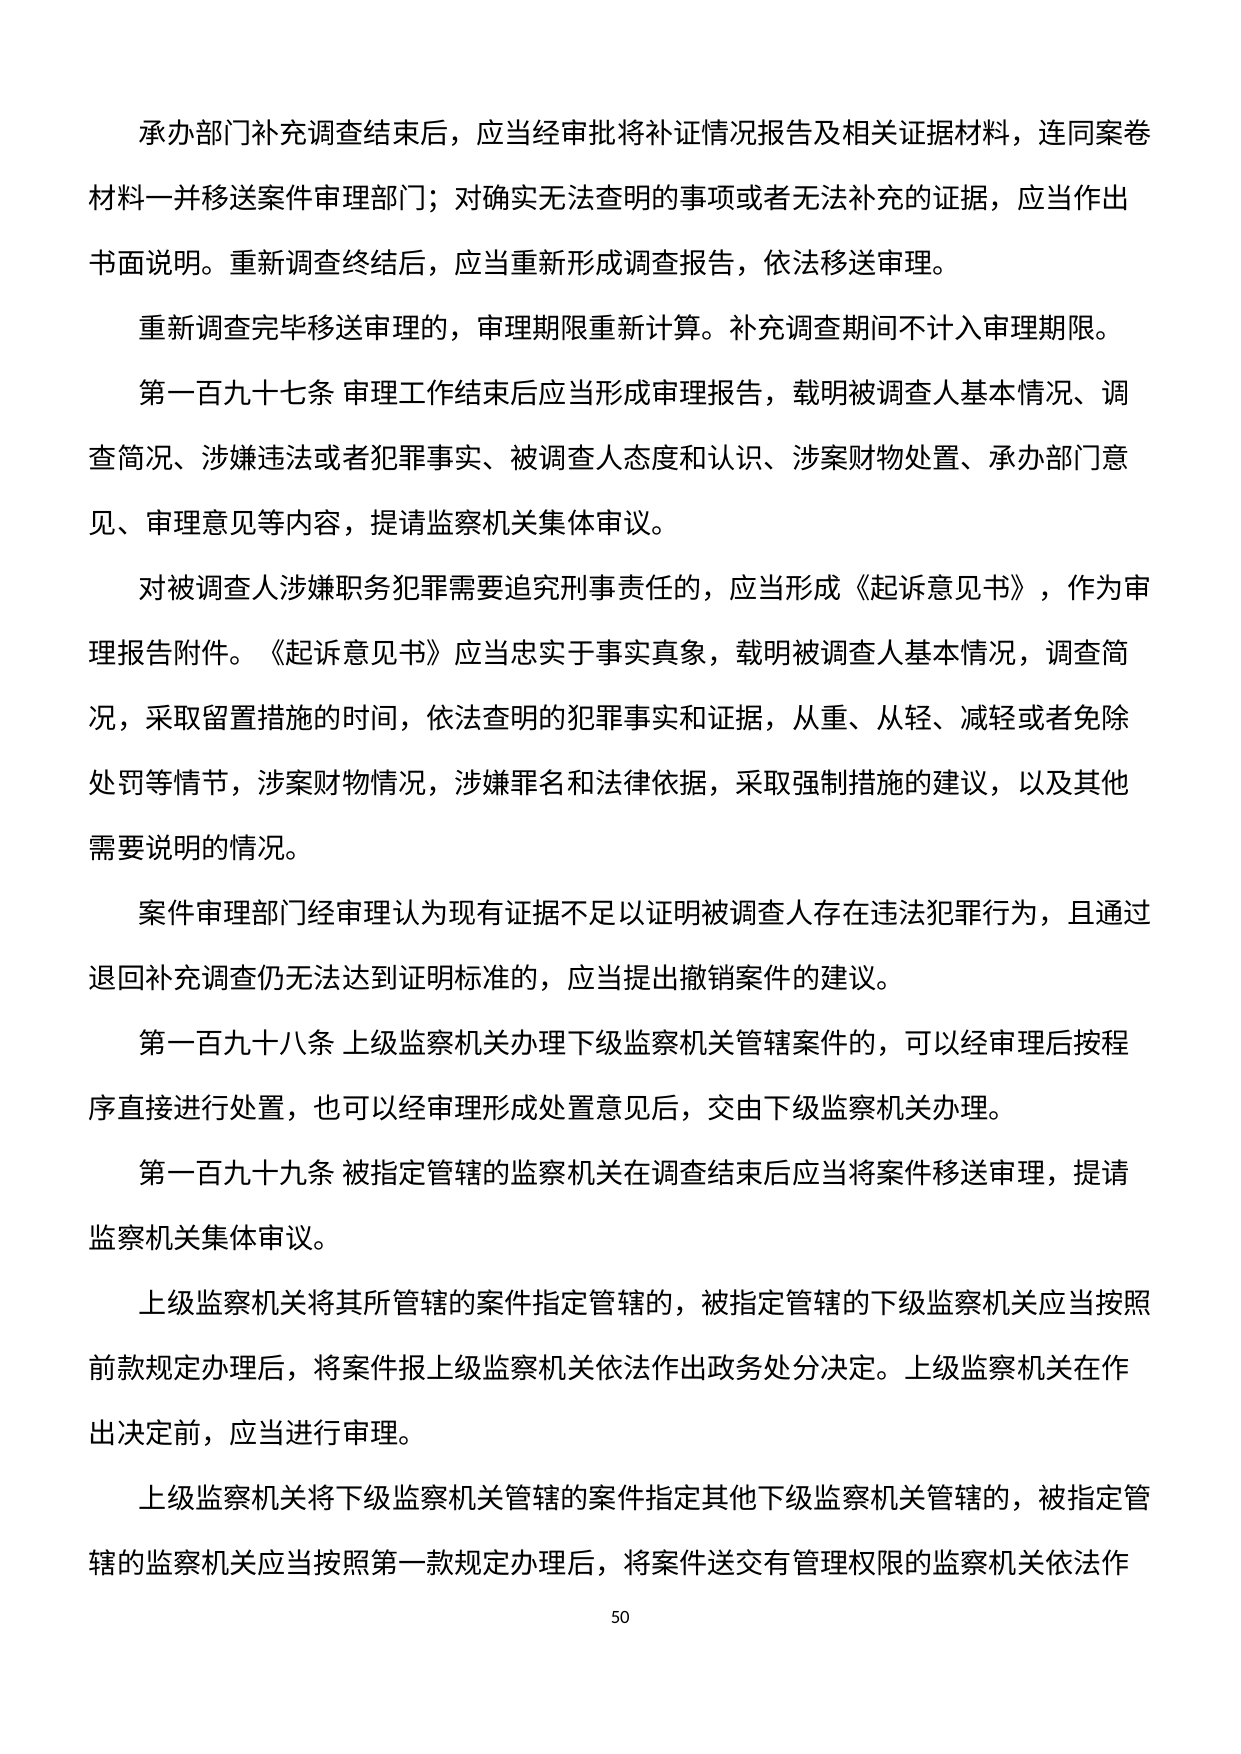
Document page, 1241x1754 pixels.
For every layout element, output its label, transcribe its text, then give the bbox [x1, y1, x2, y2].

text 第一百九十七条 审理工作结束后应当形成审理报告，载明被调查人基本情况、调查简况、涉嫌违法或者犯罪事实、被调查人态度和认识、涉案财物处置、承办部门意见、审理意见等内容，提请监察机关集体审议。 [89, 359, 1152, 554]
text 第一百九十八条 上级监察机关办理下级监察机关管辖案件的，可以经审理后按程序直接进行处置，也可以经审理形成处置意见后，交由下级监察机关办理。 [89, 1009, 1152, 1139]
text 承办部门补充调查结束后，应当经审批将补证情况报告及相关证据材料，连同案卷材料一并移送案件审理部门；对确实无法查明的事项或者无法补充的证据，应当作出书面说明。重新调查终结后，应当重新形成调查报告，依法移送审理。 [89, 99, 1152, 294]
text 重新调查完毕移送审理的，审理期限重新计算。补充调查期间不计入审理期限。 [89, 294, 1152, 359]
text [89, 1464, 1152, 1594]
text 第一百九十九条 被指定管辖的监察机关在调查结束后应当将案件移送审理，提请监察机关集体审议。 [89, 1139, 1152, 1269]
text 上级监察机关将其所管辖的案件指定管辖的，被指定管辖的下级监察机关应当按照前款规定办理后，将案件报上级监察机关依法作出政务处分决定。上级监察机关在作出决定前，应当进行审理。 [89, 1269, 1152, 1464]
text 对被调查人涉嫌职务犯罪需要追究刑事责任的，应当形成《起诉意见书》，作为审理报告附件。《起诉意见书》应当忠实于事实真象，载明被调查人基本情况，调查简况，采取留置措施的时间，依法查明的犯罪事实和证据，从重、从轻、减轻或者免除处罚等情节，涉案财物情况，涉嫌罪名和法律依据，采取强制措施的建议，以及其他需要说明的情况。 [89, 554, 1152, 879]
text 案件审理部门经审理认为现有证据不足以证明被调查人存在违法犯罪行为，且通过退回补充调查仍无法达到证明标准的，应当提出撤销案件的建议。 [89, 879, 1152, 1009]
